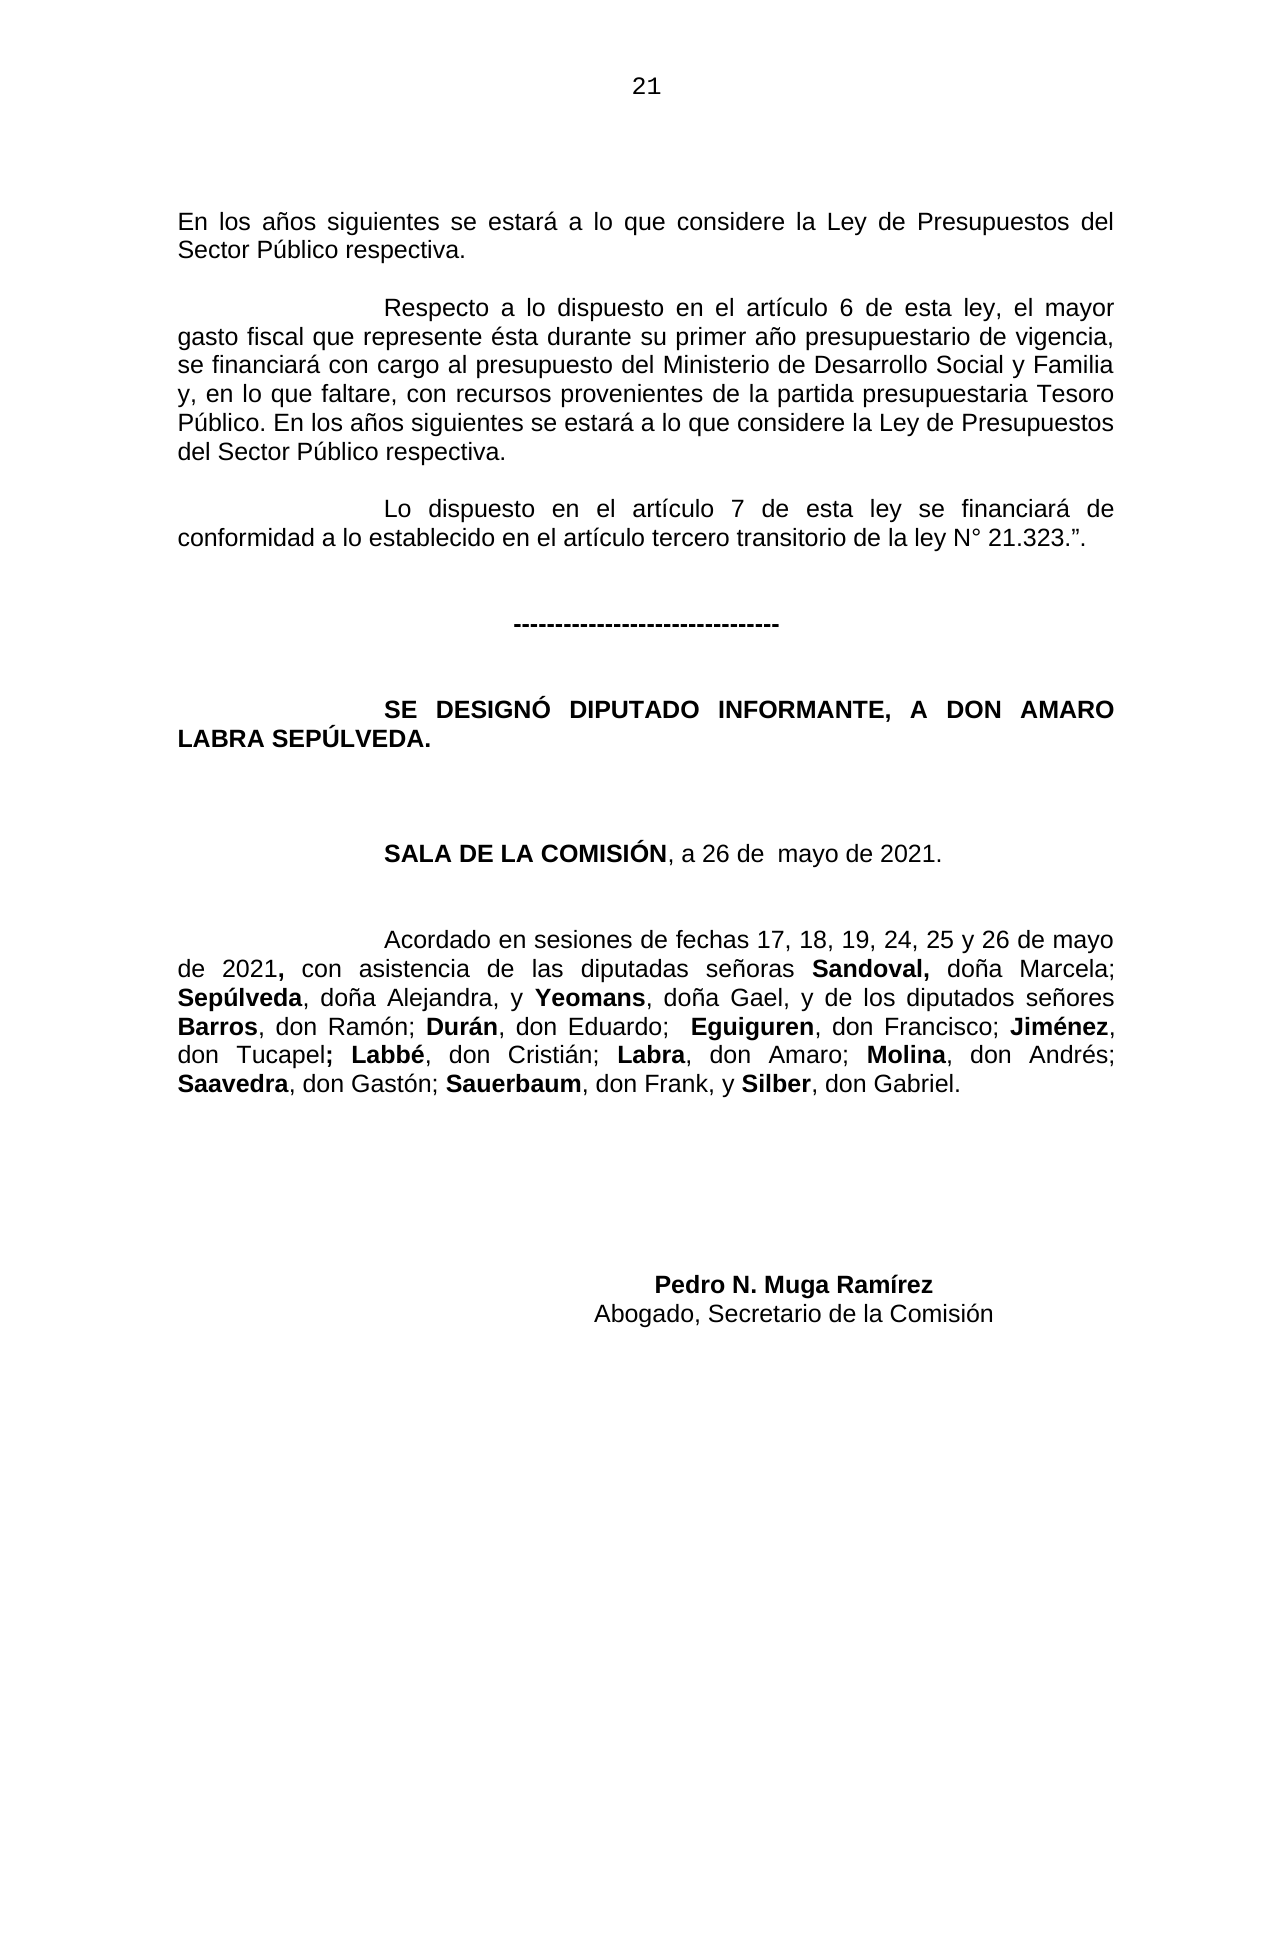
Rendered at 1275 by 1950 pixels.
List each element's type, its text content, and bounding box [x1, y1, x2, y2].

text Pedro N. Muga Ramírez [472, 1271, 1116, 1299]
text Acordado en sesiones de fechas 17, 18, 19, 24, 25 y 26 de mayo de 2021, con asistencia de las diputadas señoras Sandoval, doña Marcela; Sepúlveda, doña Alejandra, y Yeomans, doña Gael, y de los diputados señores Barros, don Ramón; Durán, don Eduardo; Eguiguren, don Francisco; Jiménez, don Tucapel; Labbé, don Cristián; Labra, don Amaro; Molina, don Andrés; Saavedra, don Gastón; Sauerbaum, don Frank, y Silber, don Gabriel. [177, 926, 1116, 1098]
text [177, 207, 1116, 264]
text Abogado, Secretario de la Comisión [472, 1299, 1116, 1328]
text Lo dispuesto en el artículo 7 de esta ley se financiará de conformidad a lo establecido en el artículo tercero transitorio de la ley N° 21.323.”. [177, 494, 1116, 552]
text SE DESIGNÓ DIPUTADO INFORMANTE, A DON AMARO LABRA SEPÚLVEDA. [177, 696, 1116, 753]
text Respecto a lo dispuesto en el artículo 6 de esta ley, el mayor gasto fiscal que represente ésta durante su primer año presupuestario de vigencia, se financiará con cargo al presupuesto del Ministerio de Desarrollo Social y Familia y, en lo que faltare, con recursos provenientes de la partida presupuestaria Tesoro Público. En los años siguientes se estará a lo que considere la Ley de Presupuestos del Sector Público respectiva. [177, 293, 1116, 466]
text SALA DE LA COMISIÓN, a 26 de mayo de 2021. [177, 839, 1116, 868]
text -------------------------------- [177, 609, 1116, 638]
